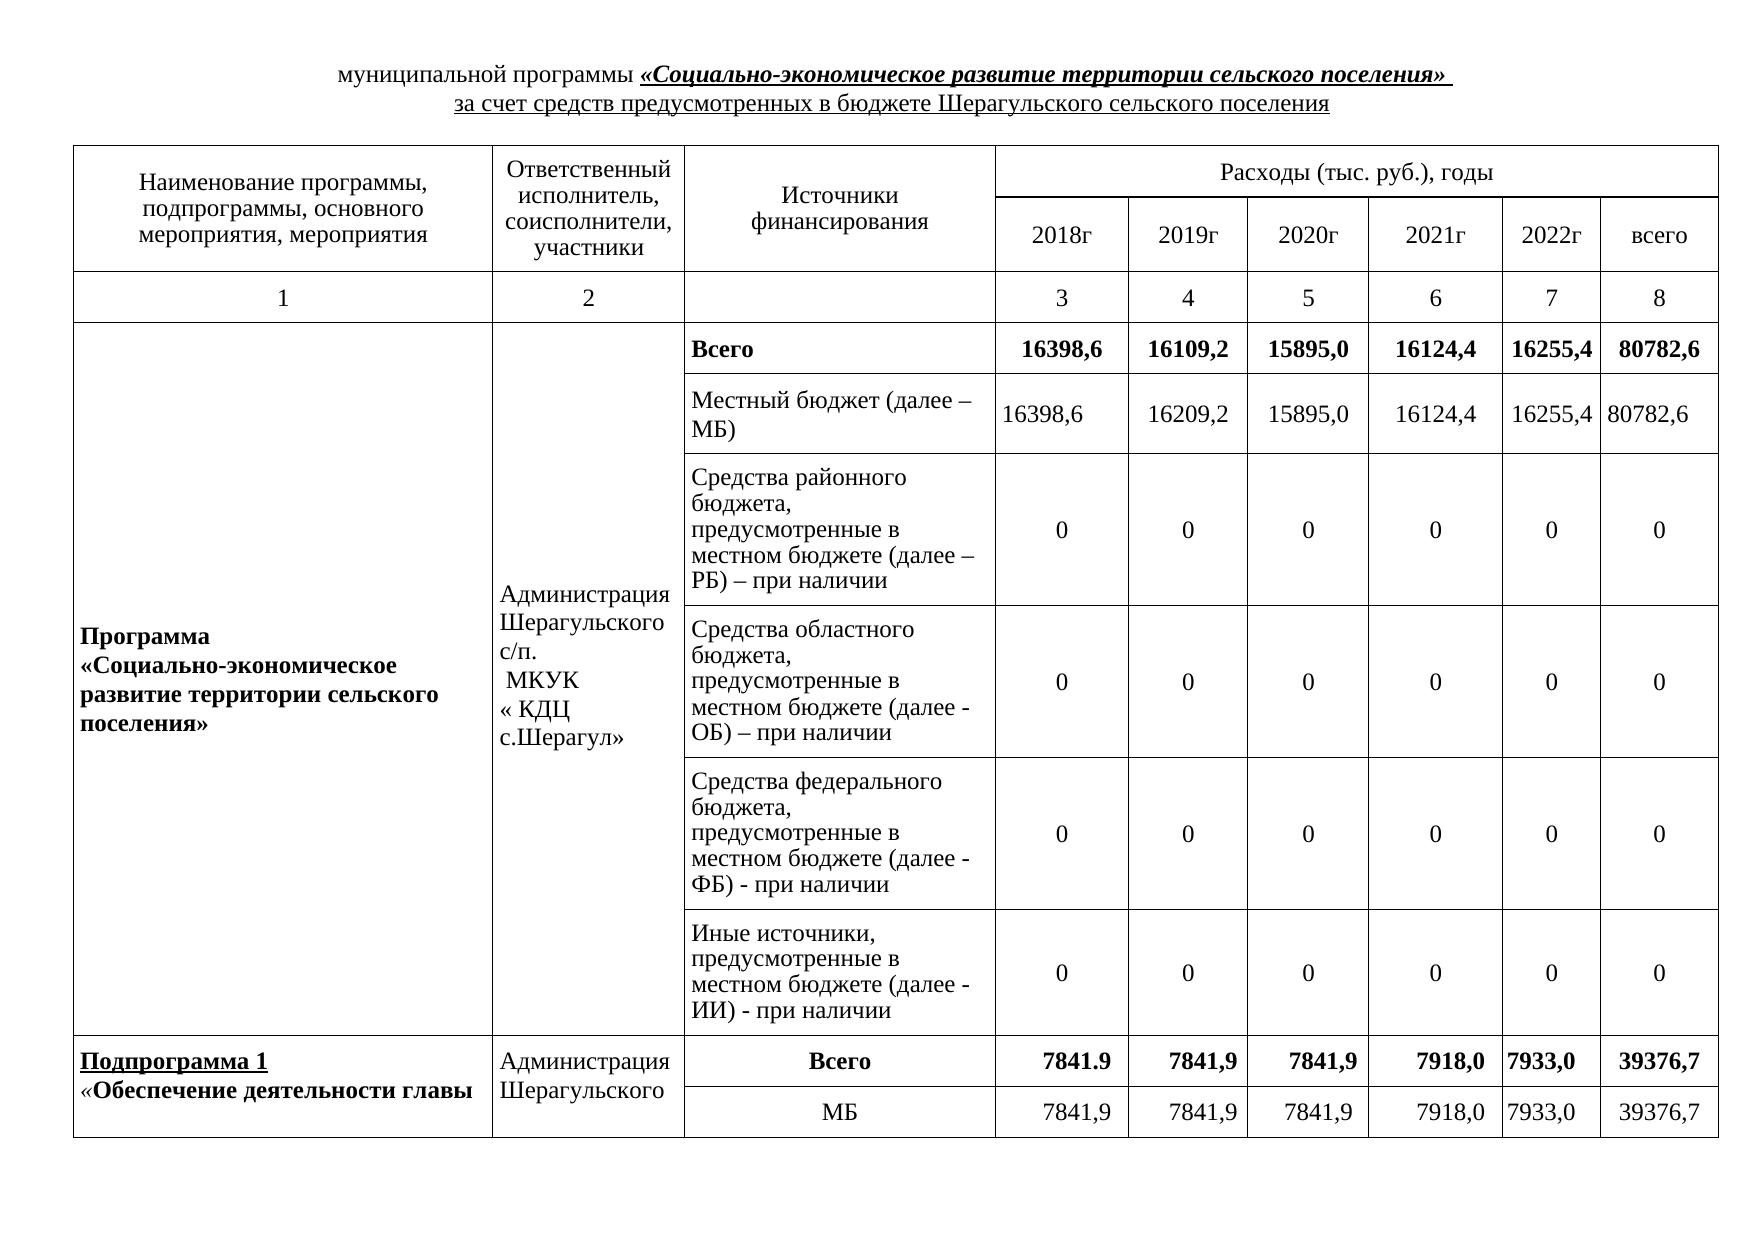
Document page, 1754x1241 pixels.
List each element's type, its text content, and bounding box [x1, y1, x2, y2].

table_cell 7933,0 [1503, 1036, 1600, 1086]
table_cell 15895,0 [1248, 374, 1368, 453]
table_cell 0 [1503, 454, 1600, 605]
table_cell 0 [1601, 454, 1718, 605]
table_cell Средства областного бюджета, предусмотренные в местном бюджете (далее - ОБ) – при наличии [685, 606, 995, 757]
table_cell 5 [1248, 272, 1368, 322]
table_cell 2019г [1129, 198, 1247, 271]
table_cell 7 [1503, 272, 1600, 322]
text за счет средств предусмотренных в бюджете Шерагульского сельского поселения [74, 88, 1636, 117]
table_cell Средства районного бюджета, предусмотренные в местном бюджете (далее – РБ) – при наличии [685, 454, 995, 605]
table_cell 0 [1129, 606, 1247, 757]
table_cell Средства федерального бюджета, предусмотренные в местном бюджете (далее - ФБ) - при наличии [685, 758, 995, 909]
table_cell 39376,7 [1601, 1087, 1718, 1137]
table_cell 4 [1129, 272, 1247, 322]
table_cell 0 [1601, 606, 1718, 757]
table_cell 16124,4 [1369, 323, 1502, 373]
table_cell 2018г [996, 198, 1128, 271]
table_cell 7918,0 [1369, 1087, 1502, 1137]
table_cell 0 [1129, 454, 1247, 605]
table_cell 0 [1601, 758, 1718, 909]
table_cell 16255,4 [1503, 374, 1600, 453]
table_cell 0 [1503, 910, 1600, 1035]
table_header Ответственный исполнитель, соисполнители, участники [493, 146, 684, 271]
table_cell 16398,6 [996, 374, 1128, 453]
table_cell 16398,6 [996, 323, 1128, 373]
table_header Расходы (тыс. руб.), годы [996, 146, 1718, 196]
table_cell [685, 272, 995, 322]
table_cell 0 [996, 606, 1128, 757]
table_cell 0 [1503, 758, 1600, 909]
table_cell 0 [996, 454, 1128, 605]
table_cell 0 [996, 758, 1128, 909]
table_cell Местный бюджет (далее – МБ) [685, 374, 995, 453]
table_cell Всего [685, 1036, 995, 1086]
table_cell 0 [1248, 454, 1368, 605]
table_cell всего [1601, 198, 1718, 271]
table_cell 1 [74, 272, 492, 322]
table_cell Всего [685, 323, 995, 373]
table_cell 39376,7 [1601, 1036, 1718, 1086]
table_cell Администрация Шерагульского с/п. [493, 1036, 684, 1137]
table_cell 7841,9 [1129, 1036, 1247, 1086]
table_cell 0 [1248, 758, 1368, 909]
table_cell 0 [1369, 910, 1502, 1035]
table_cell 6 [1369, 272, 1502, 322]
table_cell 15895,0 [1248, 323, 1368, 373]
table_cell 7933,0 [1503, 1087, 1600, 1137]
table_cell 0 [1129, 758, 1247, 909]
table_cell 0 [1129, 910, 1247, 1035]
table_cell 2022г [1503, 198, 1600, 271]
table_cell Программа «Социально-экономическое развитие территории сельского поселения» [74, 323, 492, 1035]
table_cell 0 [1248, 606, 1368, 757]
table_cell 0 [1369, 454, 1502, 605]
table_cell 16209,2 [1129, 374, 1247, 453]
table_cell 2020г [1248, 198, 1368, 271]
table_cell 0 [1601, 910, 1718, 1035]
table_cell МБ [685, 1087, 995, 1137]
table_cell 16109,2 [1129, 323, 1247, 373]
table_cell 80782,6 [1601, 323, 1718, 373]
table_cell 3 [996, 272, 1128, 322]
table_cell 8 [1601, 272, 1718, 322]
table_cell Администрация Шерагульского с/п. МКУК « КДЦ с.Шерагул» [493, 323, 684, 1035]
table_cell 0 [996, 910, 1128, 1035]
table_cell Подпрограмма 1 «Обеспечение деятельности главы Шерагульского сельского поселения и администрации Шерагульского сельского поселения на 2018-2022гг» [74, 1036, 492, 1137]
table_cell 7841,9 [1129, 1087, 1247, 1137]
table_cell 0 [1369, 606, 1502, 757]
table_cell 80782,6 [1601, 374, 1718, 453]
table_cell 2 [493, 272, 684, 322]
table_header Наименование программы, подпрограммы, основного мероприятия, мероприятия [74, 146, 492, 271]
table_cell 7841,9 [1248, 1087, 1368, 1137]
table_cell 7841,9 [1248, 1036, 1368, 1086]
table_cell 0 [1369, 758, 1502, 909]
table_cell 0 [1503, 606, 1600, 757]
table_cell 7841,9 [996, 1087, 1128, 1137]
table_cell 16255,4 [1503, 323, 1600, 373]
table_cell 2021г [1369, 198, 1502, 271]
table_cell 0 [1248, 910, 1368, 1035]
table_cell Иные источники, предусмотренные в местном бюджете (далее - ИИ) - при наличии [685, 910, 995, 1035]
table_cell 16124,4 [1369, 374, 1502, 453]
table_cell 7918,0 [1369, 1036, 1502, 1086]
table_cell 7841.9 [996, 1036, 1128, 1086]
text муниципальной программы «Социально-экономическое развитие территории сельского поселения» [74, 59, 1636, 88]
table_header Источники финансирования [685, 146, 995, 271]
